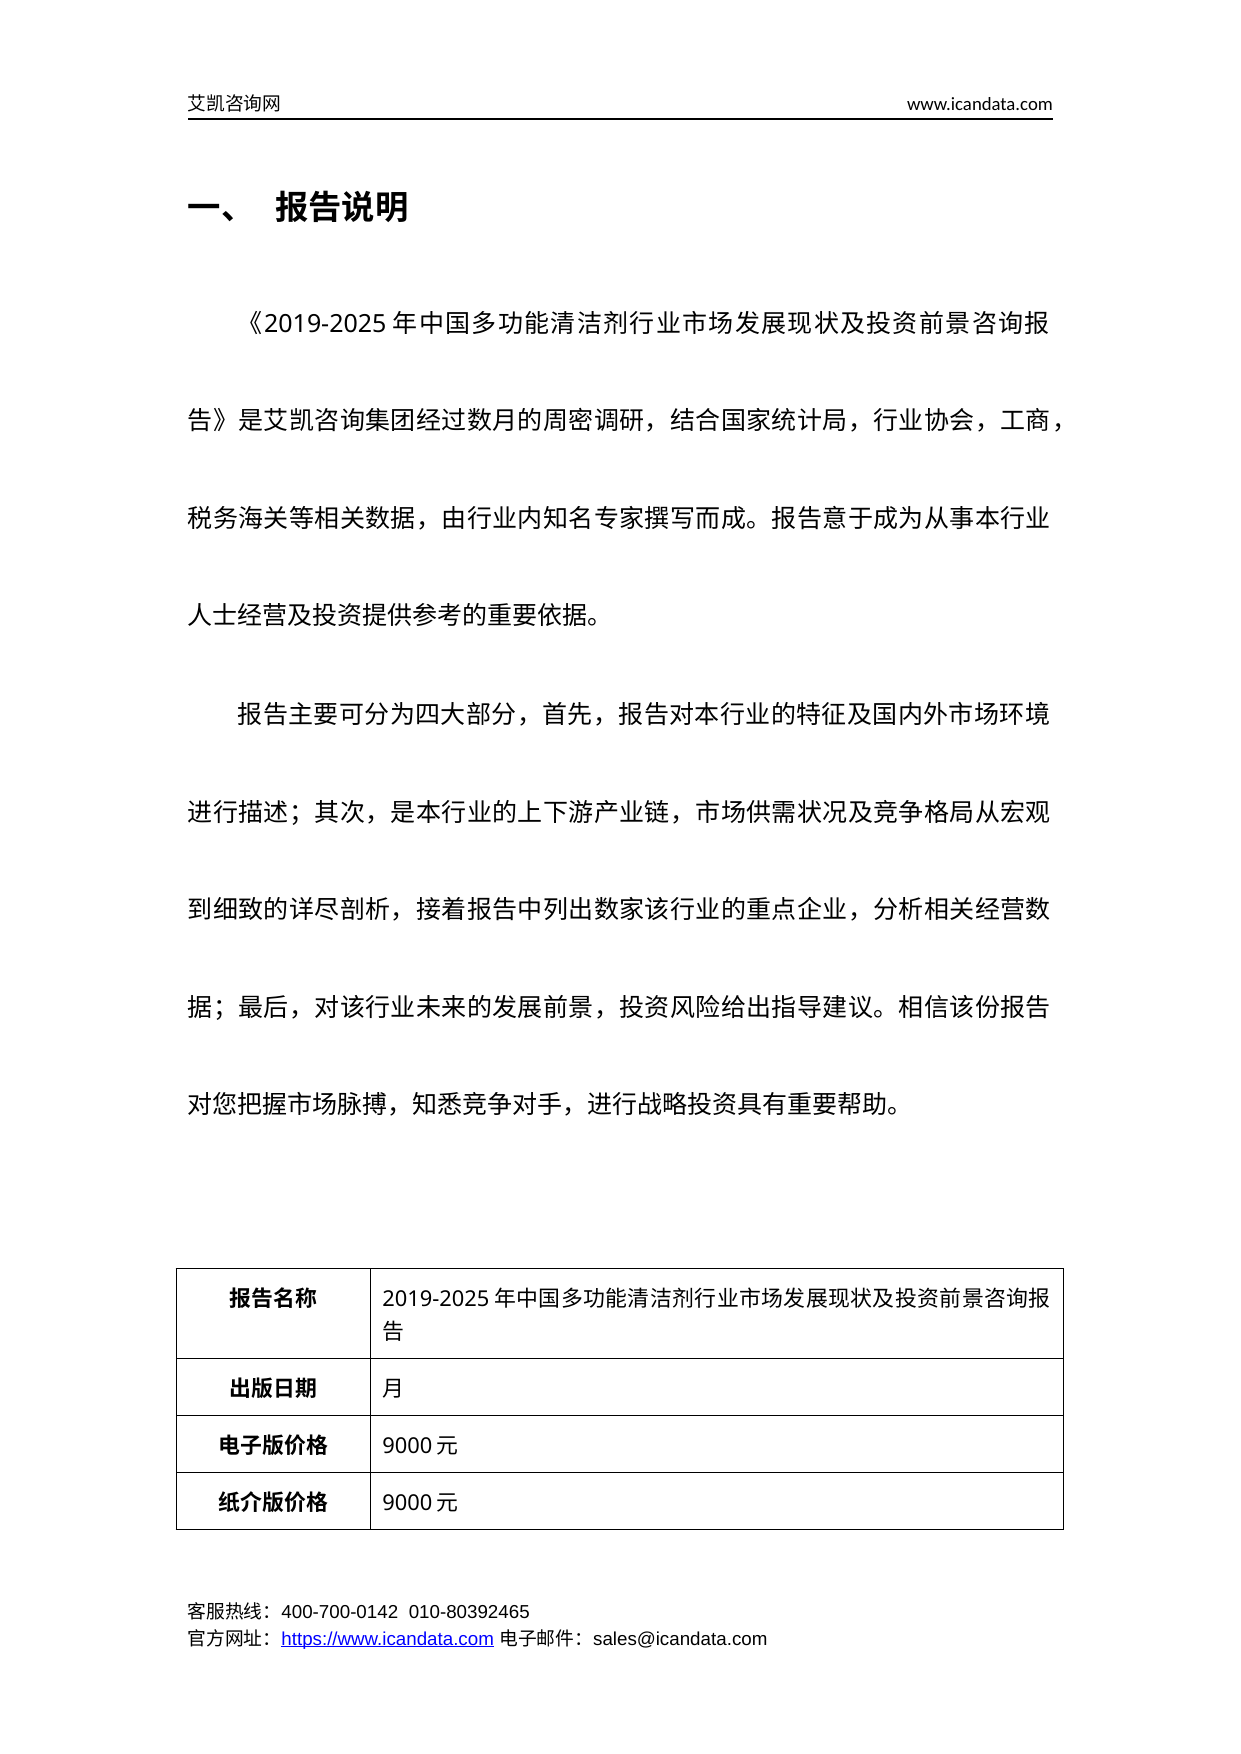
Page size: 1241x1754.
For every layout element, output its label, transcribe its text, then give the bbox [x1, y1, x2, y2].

table_cell 9000元 [371, 1473, 1063, 1529]
subtitle 报告说明 [187, 172, 1053, 237]
text 《2019-2025年中国多功能清洁剂行业市场发展现状及投资前景咨询报告》是艾凯咨询集团经过数月的周密调研，结合国家统计局，行业协会，工商，税务海关等相关数据，由行业内知名专家撰写而成。报告意于成为从事本行业人士经营及投资提供参考的重要依据。 [187, 289, 1053, 646]
table_cell 9000元 [371, 1416, 1063, 1472]
table_cell 纸介版价格 [177, 1473, 370, 1529]
table_cell 出版日期 [177, 1359, 370, 1415]
text 报告主要可分为四大部分，首先，报告对本行业的特征及国内外市场环境进行描述；其次，是本行业的上下游产业链，市场供需状况及竞争格局从宏观到细致的详尽剖析，接着报告中列出数家该行业的重点企业，分析相关经营数据；最后，对该行业未来的发展前景，投资风险给出指导建议。相信该份报告对您把握市场脉搏，知悉竞争对手，进行战略投资具有重要帮助。 [187, 681, 1053, 1136]
table_header 2019-2025年中国多功能清洁剂行业市场发展现状及投资前景咨询报告 [371, 1269, 1063, 1358]
table_header 报告名称 [177, 1269, 370, 1358]
table_cell 电子版价格 [177, 1416, 370, 1472]
table_cell 月 [371, 1359, 1063, 1415]
